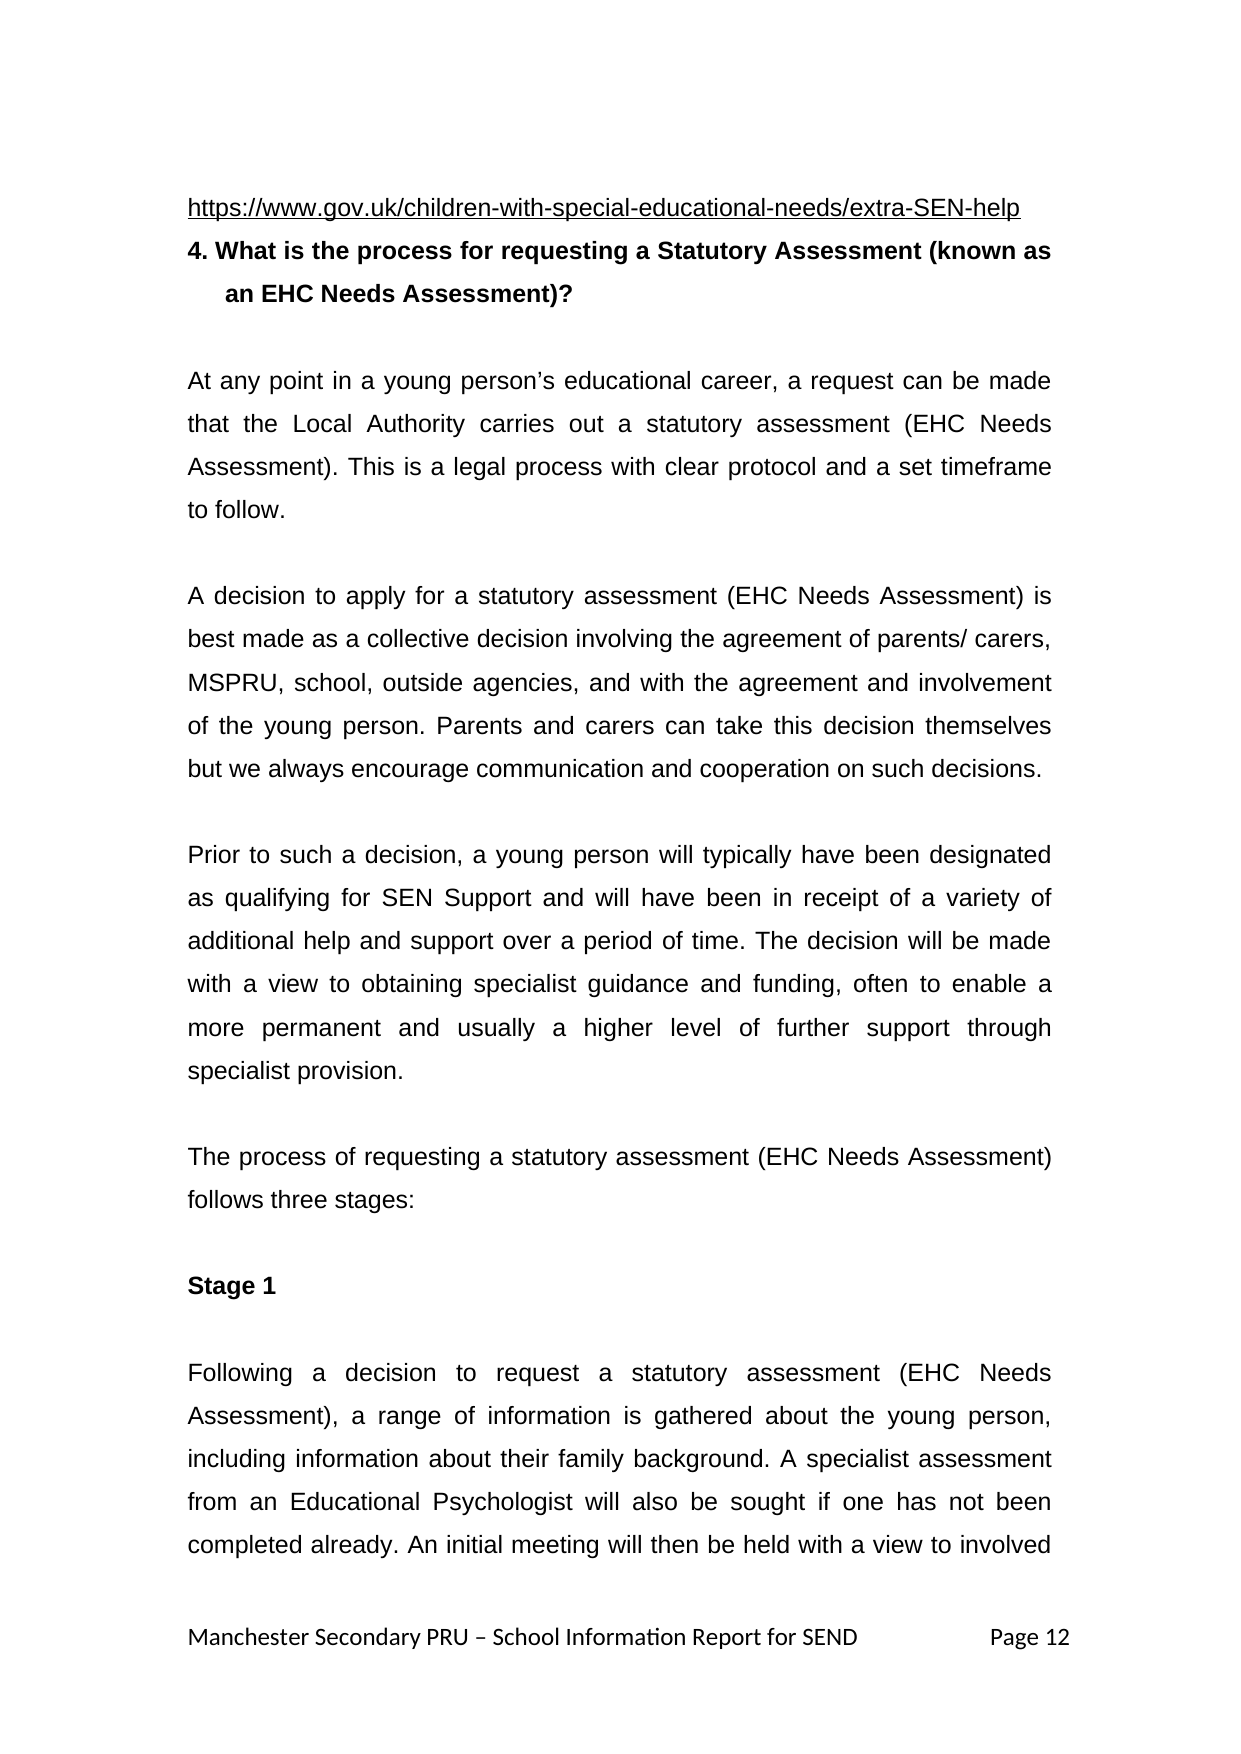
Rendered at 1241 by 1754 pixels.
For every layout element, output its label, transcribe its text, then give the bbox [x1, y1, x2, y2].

text A decision to apply for a statutory assessment (EHC Needs Assessment) is best made as a collective decision involving the agreement of parents/ carers, MSPRU, school, outside agencies, and with the agreement and involvement of the young person. Parents and carers can take this decision themselves but we always encourage communication and cooperation on such decisions. [187, 581, 1053, 782]
text Prior to such a decision, a young person will typically have been designated as qualifying for SEN Support and will have been in receipt of a variety of additional help and support over a period of time. The decision will be made with a view to obtaining specialist guidance and funding, often to enable a more permanent and usually a higher level of further support through specialist provision. [187, 840, 1053, 1084]
list What is the process for requesting a Statutory Assessment (known as an EHC Needs Assessment)? [187, 236, 1053, 308]
text https://www.gov.uk/children-with-special-educational-needs/extra-SEN-help [187, 193, 1053, 222]
text Stage 1 [187, 1271, 1053, 1300]
text At any point in a young person’s educational career, a request can be made that the Local Authority carries out a statutory assessment (EHC Needs Assessment). This is a legal process with clear protocol and a set timeframe to follow. [187, 366, 1053, 524]
text The process of requesting a statutory assessment (EHC Needs Assessment) follows three stages: [187, 1142, 1053, 1214]
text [187, 1357, 1053, 1559]
